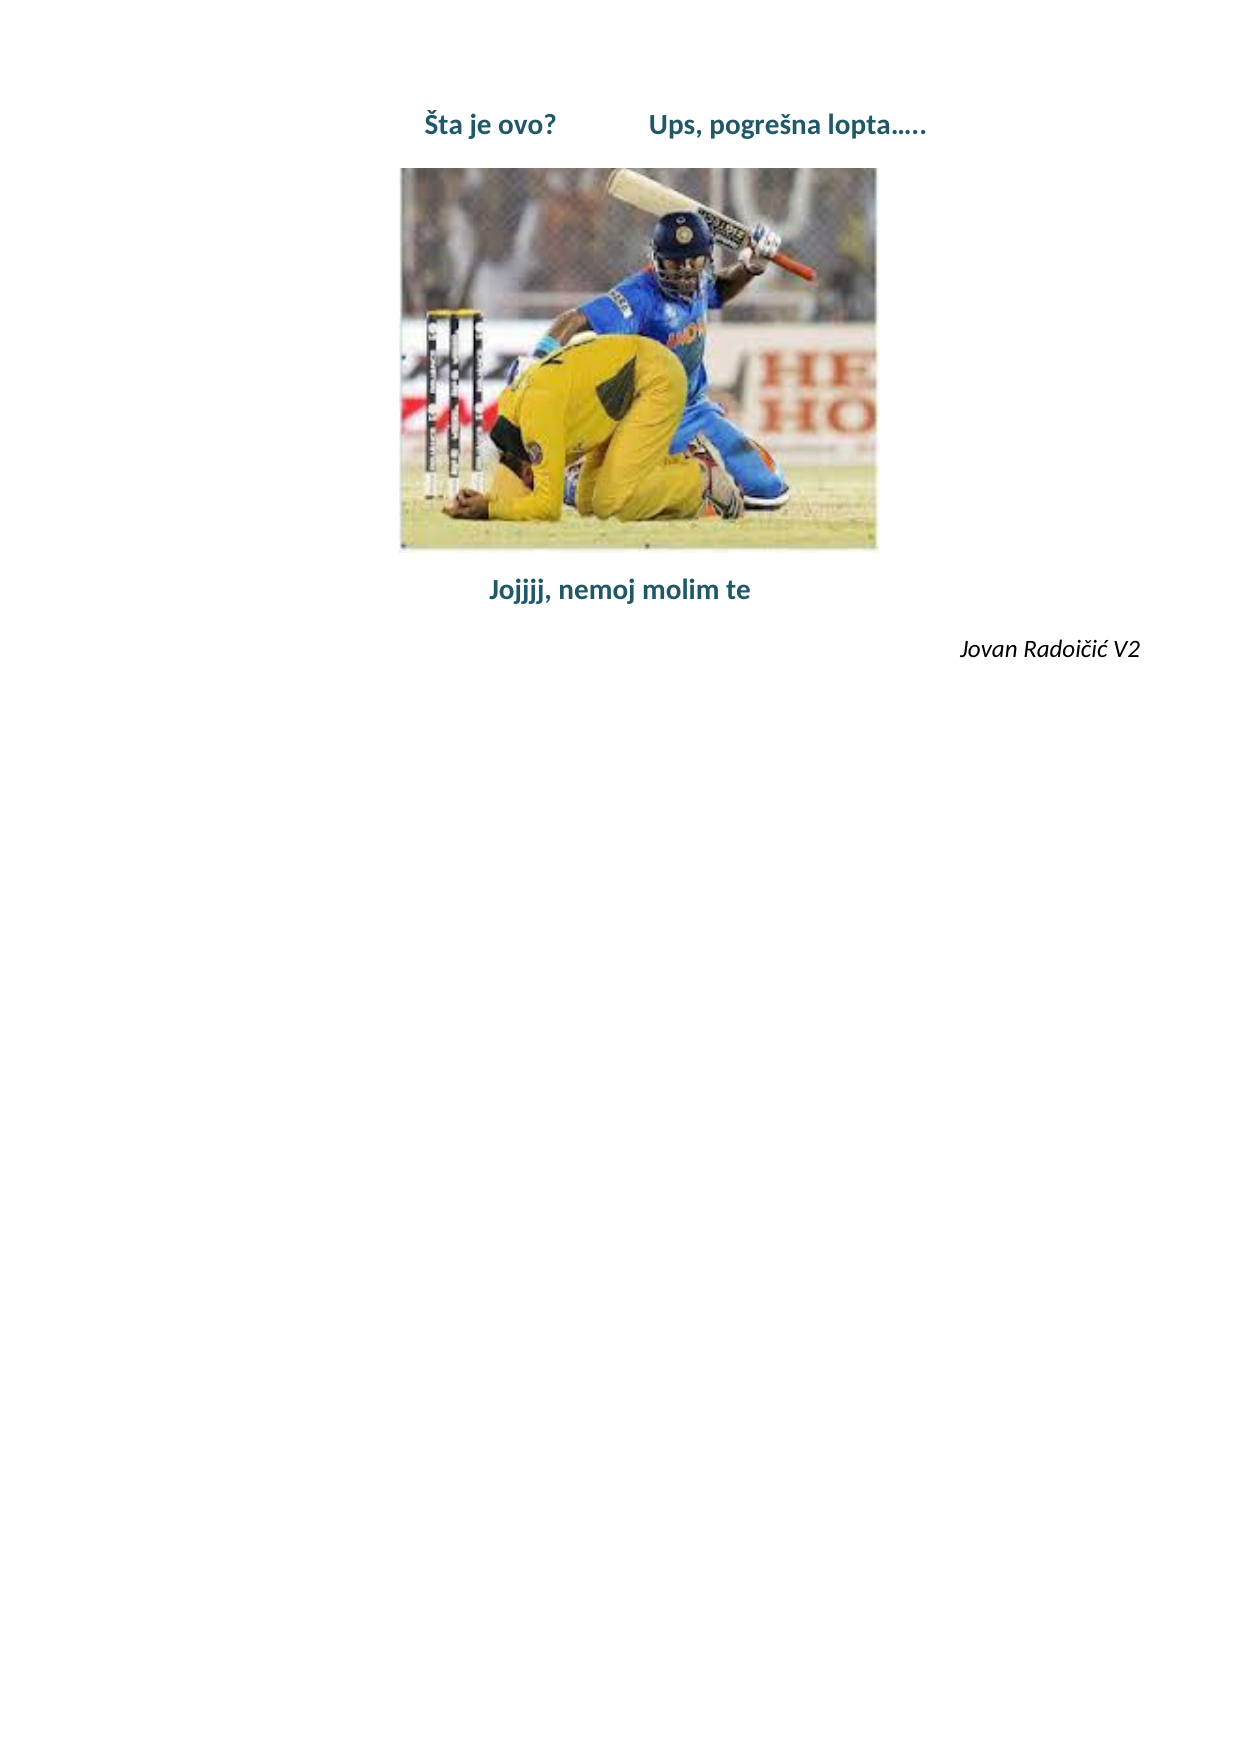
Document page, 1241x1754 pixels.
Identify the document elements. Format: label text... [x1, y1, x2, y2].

text Jovan Radoičić V2 [100, 633, 1140, 663]
picture [399, 168, 879, 553]
text Šta je ovo? Ups, pogrešna lopta….. [100, 106, 1140, 142]
text Jojjjj, nemoj molim te [100, 571, 1140, 607]
